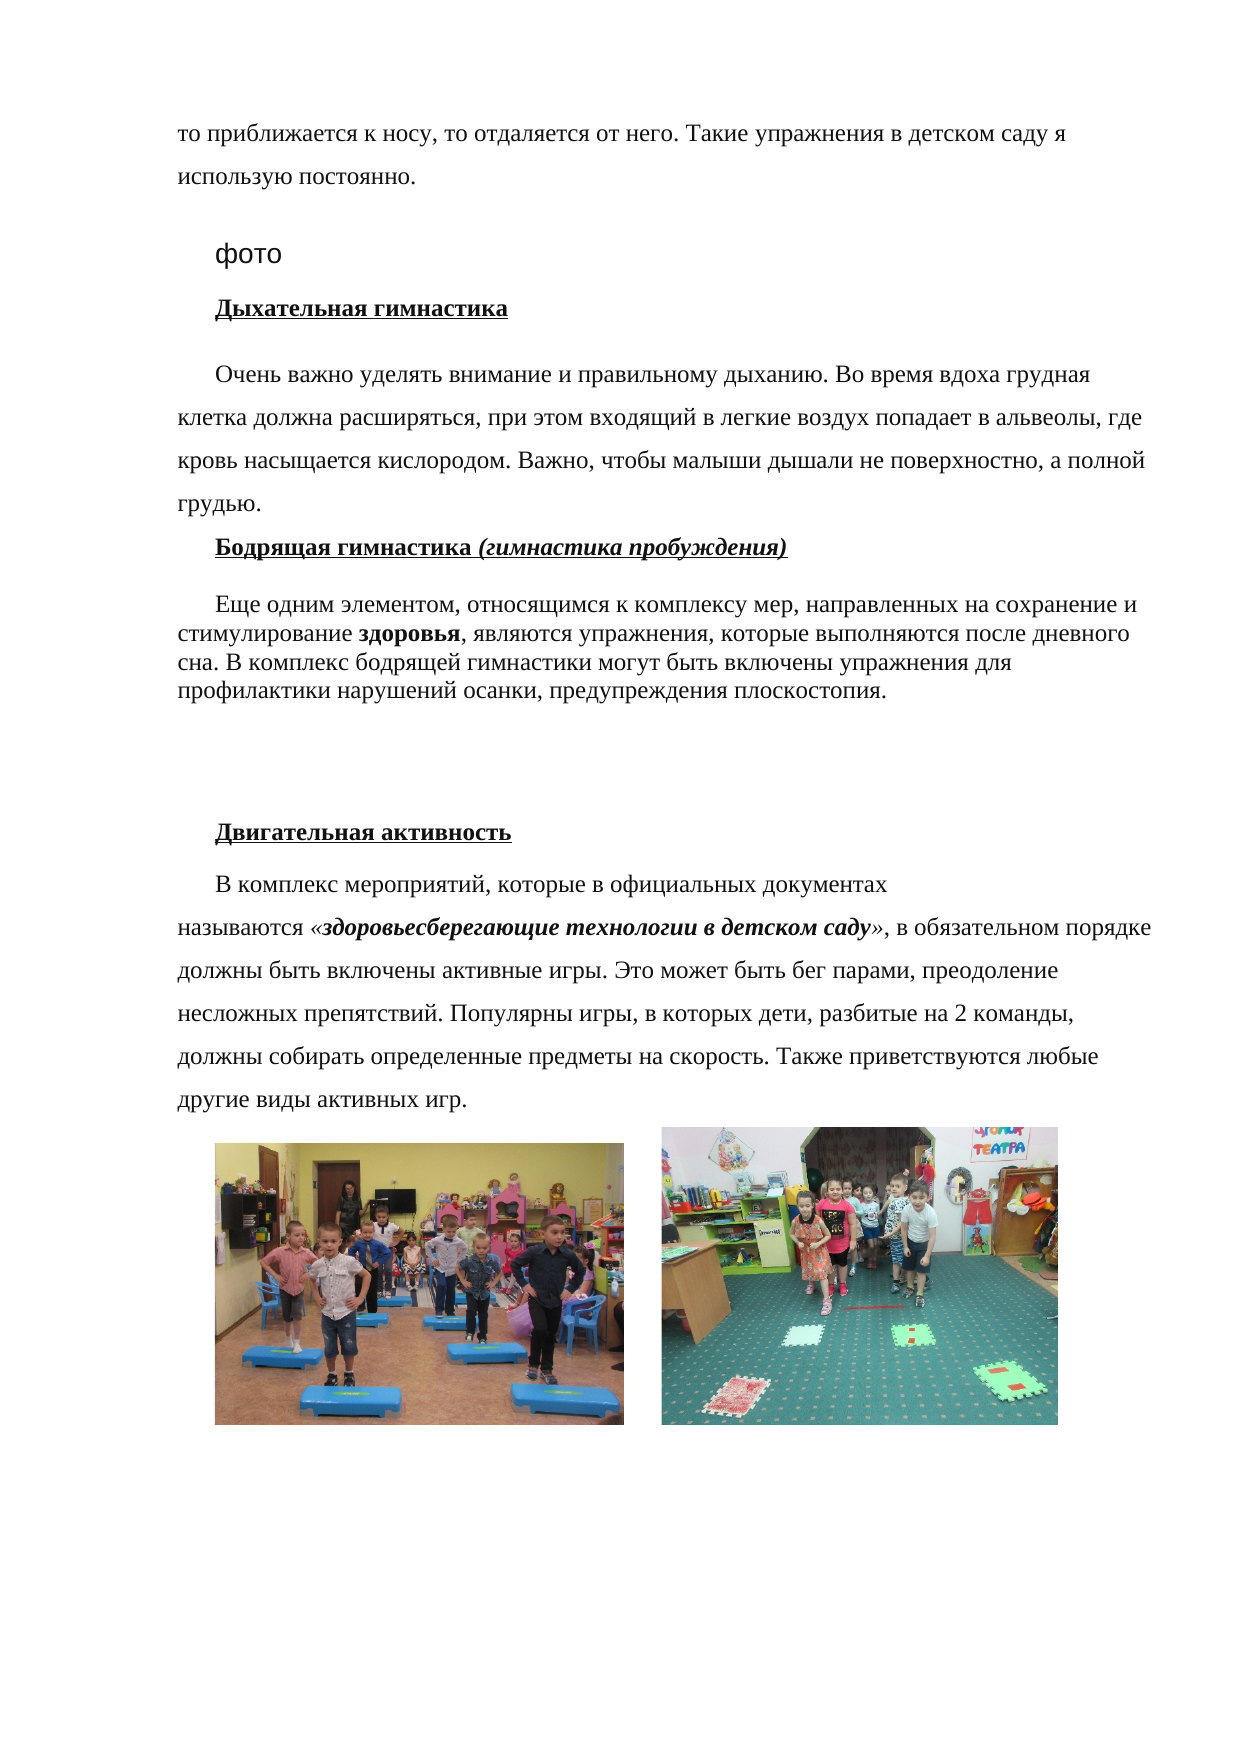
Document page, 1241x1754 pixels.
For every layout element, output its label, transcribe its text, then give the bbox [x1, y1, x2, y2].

text Дыхательная гимнастика [177, 293, 1152, 321]
text Очень важно уделять внимание и правильному дыханию. Во время вдоха грудная клетка должна расширяться, при этом входящий в легкие воздух попадает в альвеолы, где кровь насыщается кислородом. Важно, чтобы малыши дышали не поверхностно, а полной грудью. [177, 359, 1152, 517]
text Двигательная активность [177, 817, 1152, 846]
text фото [177, 237, 1152, 269]
text Еще одним элементом, относящимся к комплексу мер, направленных на сохранение и стимулирование здоровья, являются упражнения, которые выполняются после дневного сна. В комплекс бодрящей гимнастики могут быть включены упражнения для профилактики нарушений осанки, предупреждения плоскостопия. [177, 589, 1152, 704]
text Бодрящая гимнастика (гимнастика пробуждения) [177, 532, 1152, 560]
text В комплекс мероприятий, которые в официальных документах называются «здоровьесберегающие технологии в детском саду», в обязательном порядке должны быть включены активные игры. Это может быть бег парами, преодоление несложных препятствий. Популярны игры, в которых дети, разбитые на 2 команды, должны собирать определенные предметы на скорость. Также приветствуются любые другие виды активных игр. [177, 869, 1152, 1113]
picture [661, 1127, 1058, 1425]
picture [214, 1143, 624, 1425]
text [177, 118, 1152, 190]
